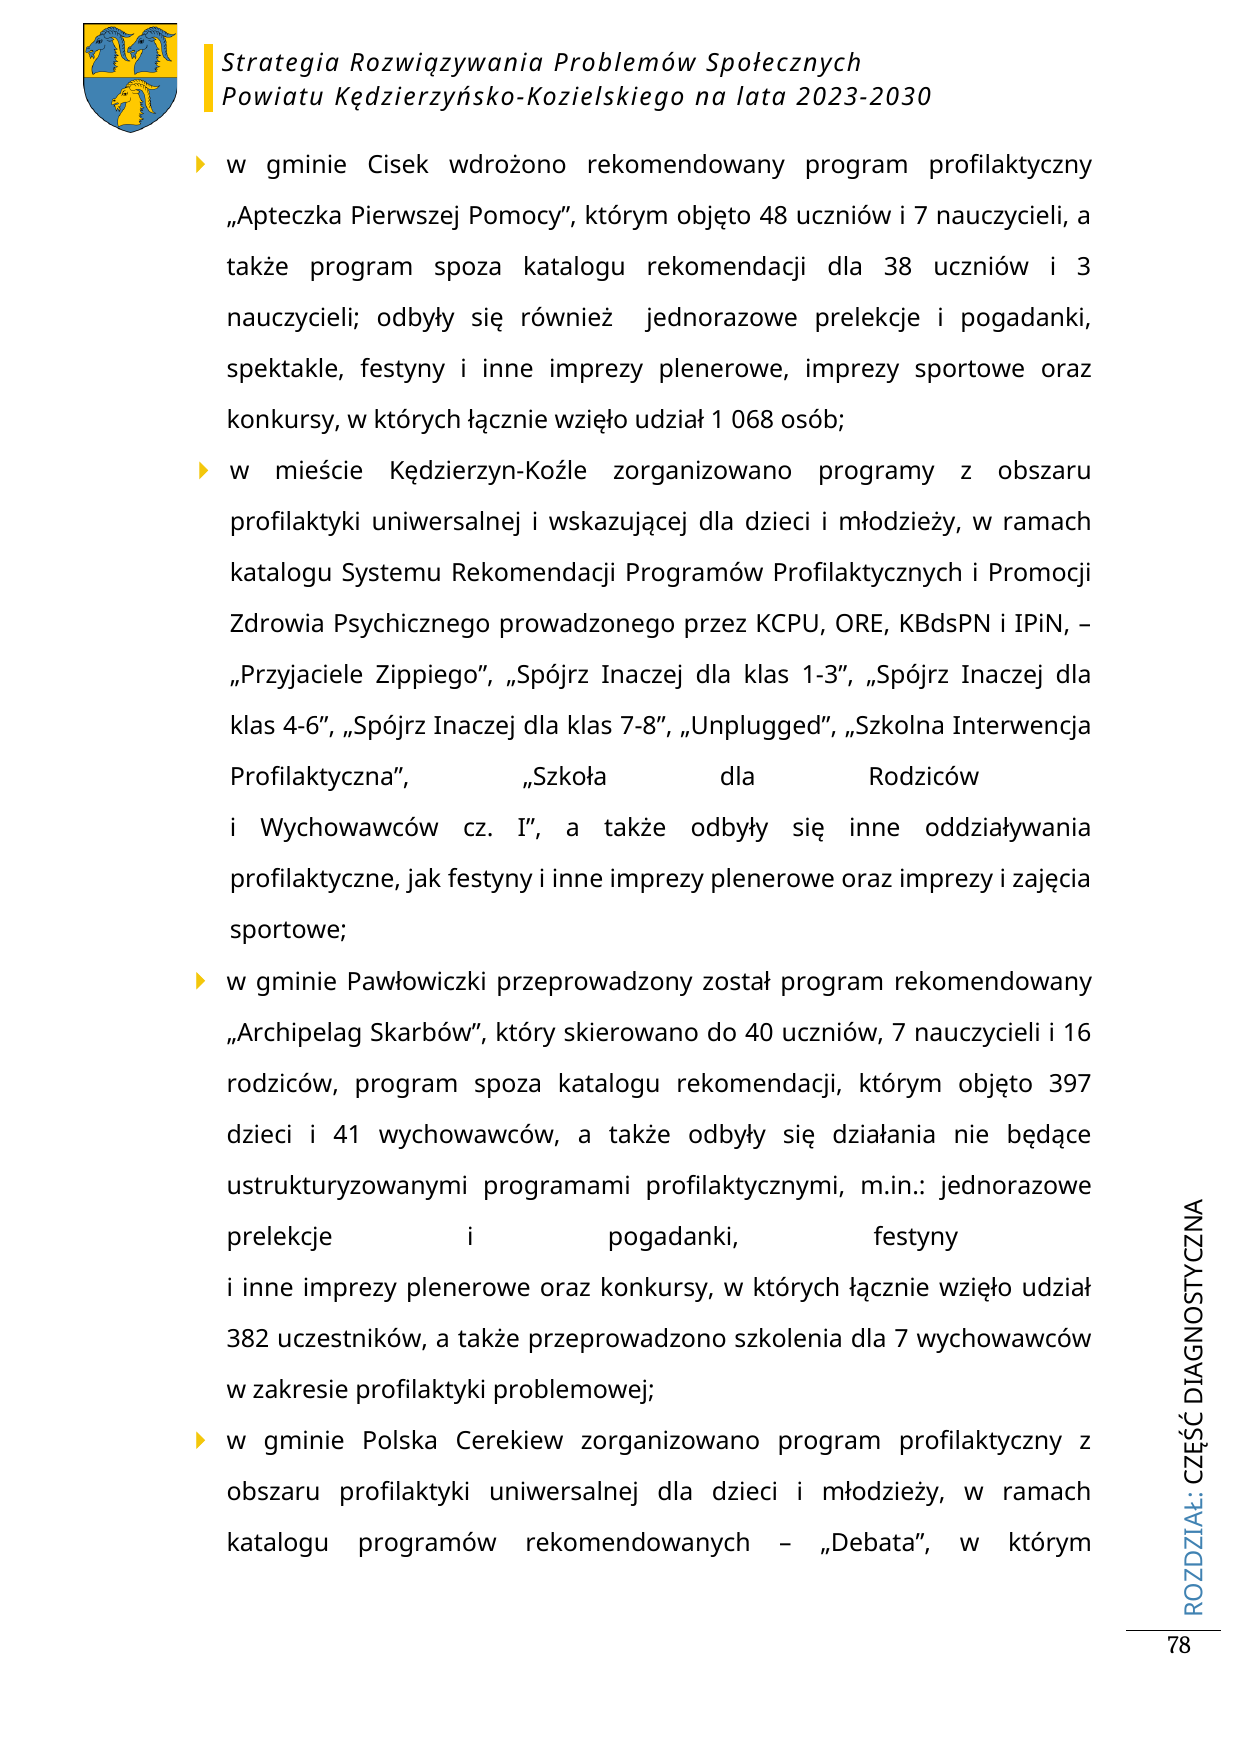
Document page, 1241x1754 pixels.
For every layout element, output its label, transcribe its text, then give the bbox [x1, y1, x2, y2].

list w gminie Pawłowiczki przeprowadzony został program rekomendowany „Archipelag Skarbów”, który skierowano do 40 uczniów, 7 nauczycieli i 16 rodziców, program spoza katalogu rekomendacji, którym objęto 397 dzieci i 41 wychowawców, a także odbyły się działania nie będące ustrukturyzowanymi programami profilaktycznymi, m.in.: jednorazowe prelekcje i pogadanki, festyny i inne imprezy plenerowe oraz konkursy, w których łącznie wzięło udział 382 uczestników, a także przeprowadzono szkolenia dla 7 wychowawców w zakresie profilaktyki problemowej; [189, 963, 1093, 1406]
list w gminie Cisek wdrożono rekomendowany program profilaktyczny „Apteczka Pierwszej Pomocy”, którym objęto 48 uczniów i 7 nauczycieli, a także program spoza katalogu rekomendacji dla 38 uczniów i 3 nauczycieli; odbyły się również jednorazowe prelekcje i pogadanki, spektakle, festyny i inne imprezy plenerowe, imprezy sportowe oraz konkursy, w których łącznie wzięło udział 1 068 osób; [189, 147, 1093, 436]
list w mieście Kędzierzyn-Koźle zorganizowano programy z obszaru profilaktyki uniwersalnej i wskazującej dla dzieci i młodzieży, w ramach katalogu Systemu Rekomendacji Programów Profilaktycznych i Promocji Zdrowia Psychicznego prowadzonego przez KCPU, ORE, KBdsPN i IPiN, – „Przyjaciele Zippiego”, „Spójrz Inaczej dla klas 1-3”, „Spójrz Inaczej dla klas 4-6”, „Spójrz Inaczej dla klas 7-8”, „Unplugged”, „Szkolna Interwencja Profilaktyczna”, „Szkoła dla Rodziców i Wychowawców cz. I”, a także odbyły się inne oddziaływania profilaktyczne, jak festyny i inne imprezy plenerowe oraz imprezy i zajęcia sportowe; [192, 453, 1093, 946]
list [189, 1423, 1093, 1559]
picture [83, 23, 178, 133]
